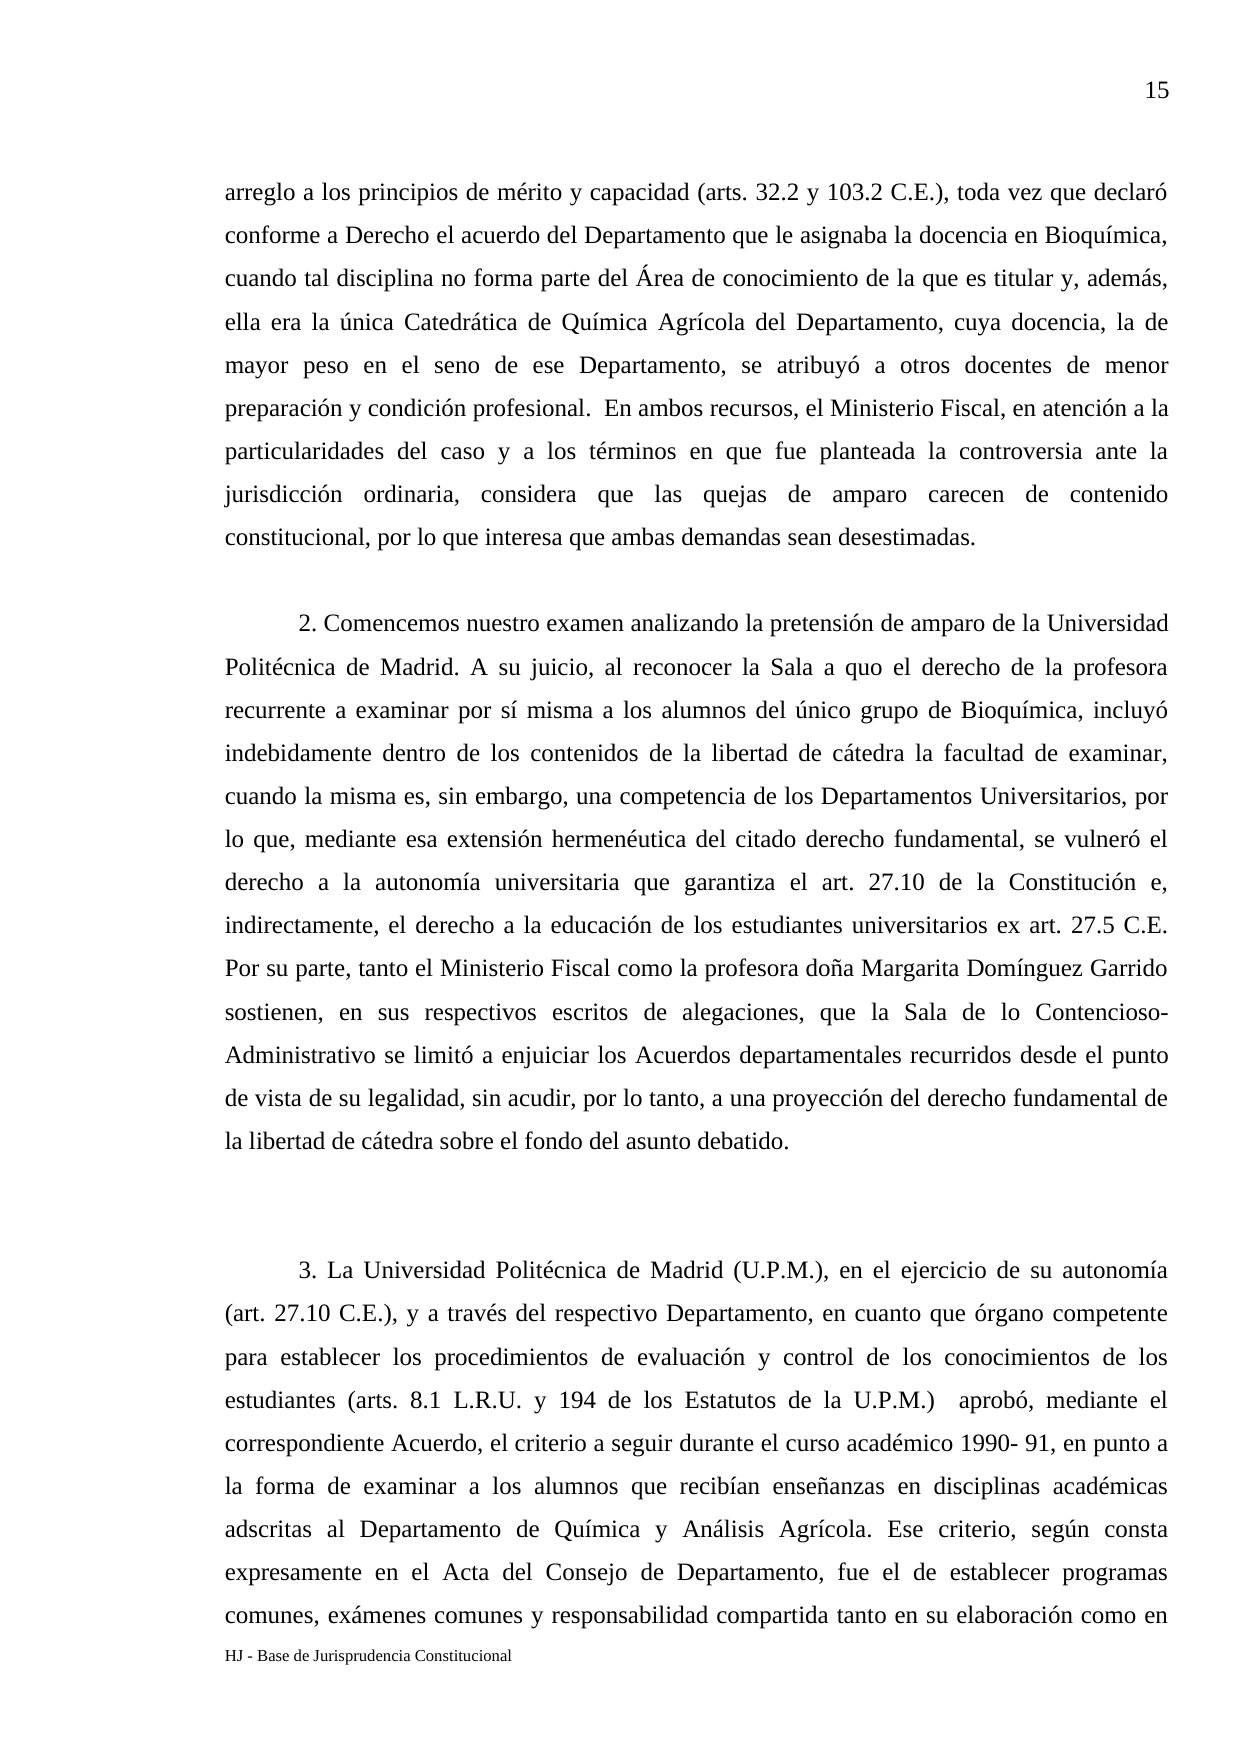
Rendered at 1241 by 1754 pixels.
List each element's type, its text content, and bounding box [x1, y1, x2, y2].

text 2. Comencemos nuestro examen analizando la pretensión de amparo de la Universidad Politécnica de Madrid. A su juicio, al reconocer la Sala a quo el derecho de la profesora recurrente a examinar por sí misma a los alumnos del único grupo de Bioquímica, incluyó indebidamente dentro de los contenidos de la libertad de cátedra la facultad de examinar, cuando la misma es, sin embargo, una competencia de los Departamentos Universitarios, por lo que, mediante esa extensión hermenéutica del citado derecho fundamental, se vulneró el derecho a la autonomía universitaria que garantiza el art. 27.10 de la Constitución e, indirectamente, el derecho a la educación de los estudiantes universitarios ex art. 27.5 C.E. Por su parte, tanto el Ministerio Fiscal como la profesora doña Margarita Domínguez Garrido sostienen, en sus respectivos escritos de alegaciones, que la Sala de lo Contencioso-Administrativo se limitó a enjuiciar los Acuerdos departamentales recurridos desde el punto de vista de su legalidad, sin acudir, por lo tanto, a una proyección del derecho fundamental de la libertad de cátedra sobre el fondo del asunto debatido. [224, 608, 1169, 1155]
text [224, 1255, 1169, 1629]
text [224, 177, 1169, 551]
